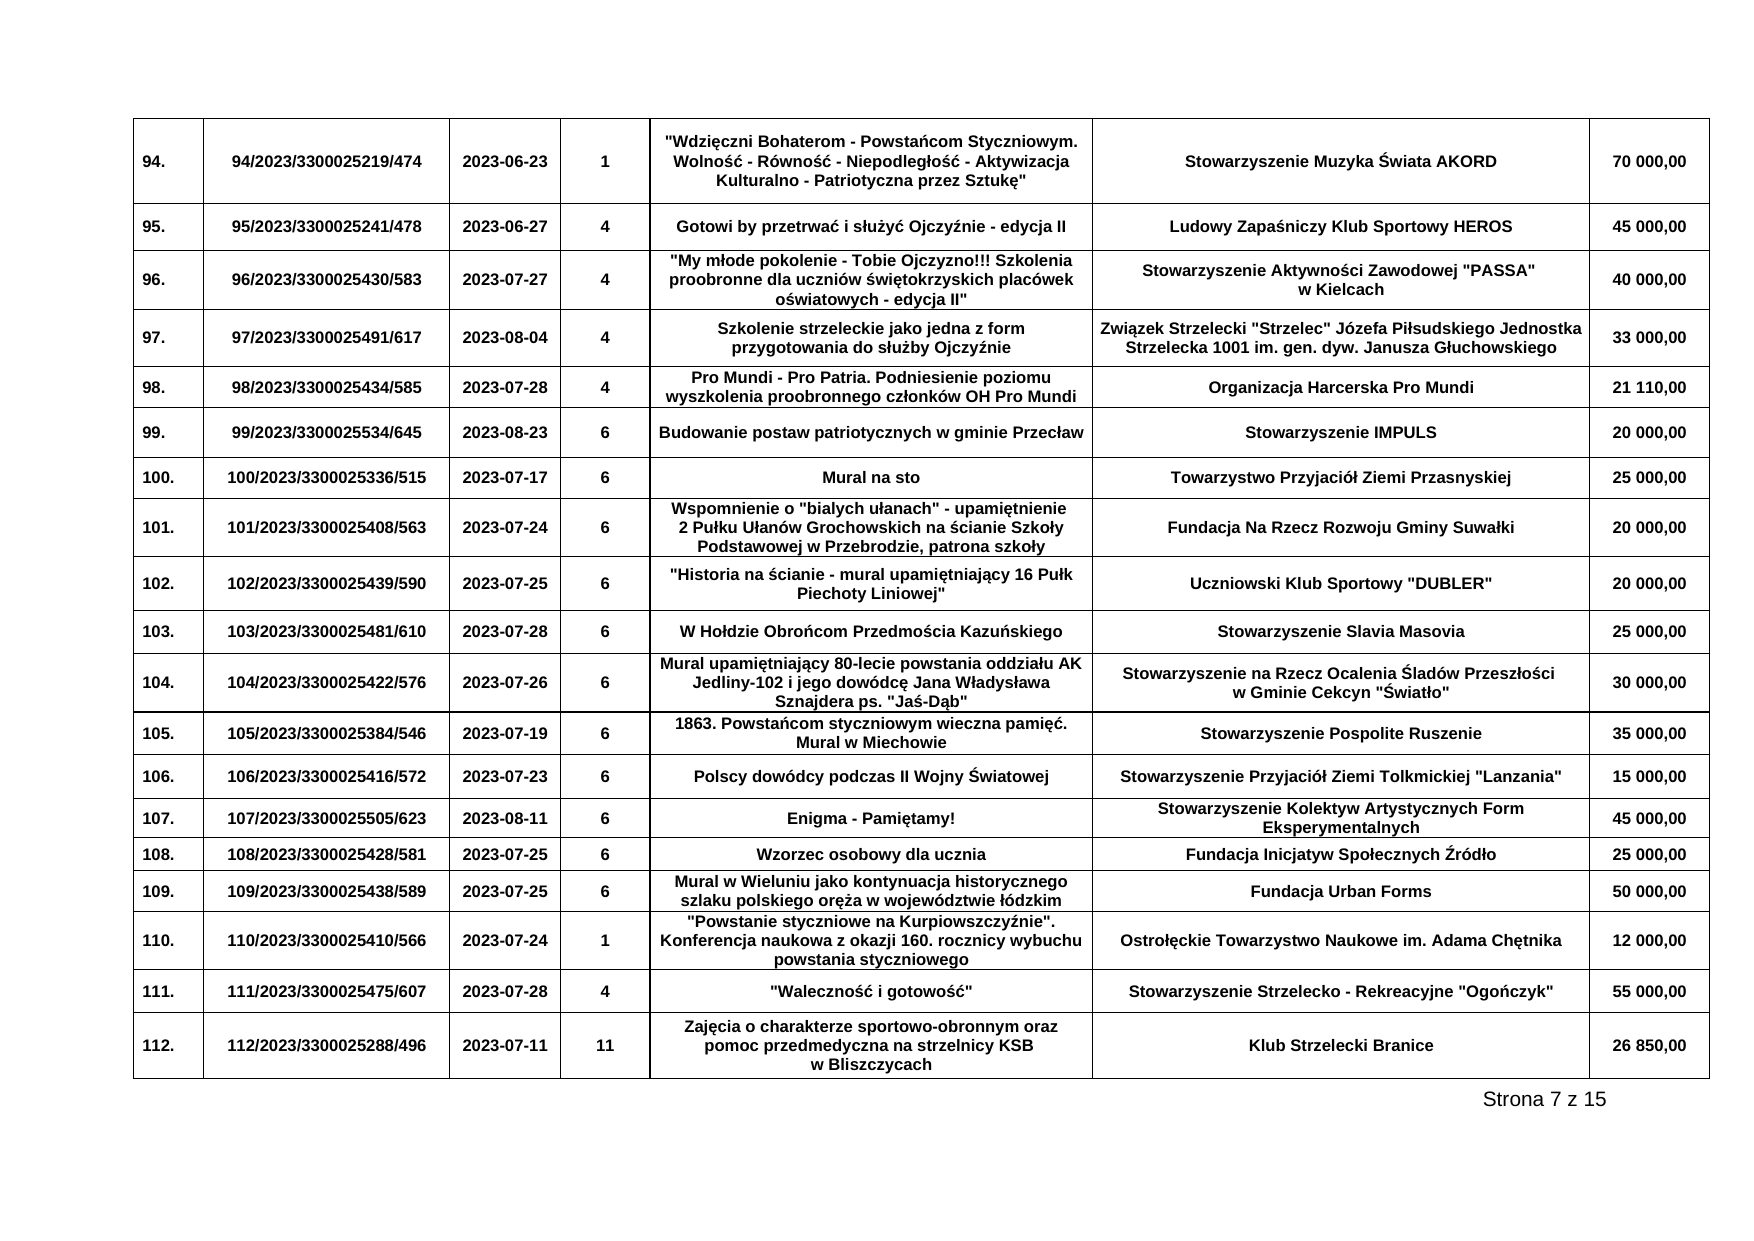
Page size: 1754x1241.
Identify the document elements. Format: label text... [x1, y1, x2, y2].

table_cell [134, 611, 203, 653]
table_cell 2023-07-27 [450, 251, 560, 308]
table_cell Ludowy Zapaśniczy Klub Sportowy HEROS [1093, 204, 1589, 250]
table_cell 2023-07-11 [450, 1013, 560, 1077]
table_cell 96/2023/3300025430/583 [204, 251, 449, 308]
table_cell [134, 458, 203, 497]
table_cell Organizacja Harcerska Pro Mundi [1093, 367, 1589, 407]
table_cell 2023-07-24 [450, 912, 560, 969]
table_cell [134, 912, 203, 969]
table_cell 104/2023/3300025422/576 [204, 654, 449, 711]
table_cell [134, 408, 203, 457]
table_cell "Wdzięczni Bohaterom - Powstańcom Styczniowym. Wolność - Równość - Niepodległość - Aktywizacja Kulturalno - Patriotyczna przez Sztukę" [651, 119, 1092, 203]
table_cell Wspomnienie o "bialych ułanach" - upamiętnienie 2 Pułku Ułanów Grochowskich na ścianie Szkoły Podstawowej w Przebrodzie, patrona szkoły [651, 499, 1092, 556]
table_cell 6 [561, 838, 649, 870]
table_cell [134, 204, 203, 250]
table_cell Stowarzyszenie Pospolite Ruszenie [1093, 713, 1589, 754]
table_cell Zajęcia o charakterze sportowo-obronnym oraz pomoc przedmedyczna na strzelnicy KSB w Bliszczycach [651, 1013, 1092, 1077]
table_cell 20 000,00 [1590, 499, 1709, 556]
table_cell 2023-07-28 [450, 367, 560, 407]
table_cell Mural na sto [651, 458, 1092, 497]
table_cell 6 [561, 557, 649, 610]
table_cell 2023-08-11 [450, 799, 560, 837]
table_cell [134, 799, 203, 837]
table_cell 25 000,00 [1590, 458, 1709, 497]
table_cell 55 000,00 [1590, 970, 1709, 1012]
table_cell 15 000,00 [1590, 755, 1709, 798]
table_cell W Hołdzie Obrońcom Przedmościa Kazuńskiego [651, 611, 1092, 653]
table_cell [134, 499, 203, 556]
table_cell 4 [561, 970, 649, 1012]
table_cell 2023-08-23 [450, 408, 560, 457]
table_cell 2023-06-23 [450, 119, 560, 203]
table_cell Mural upamiętniający 80-lecie powstania oddziału AK Jedliny-102 i jego dowódcę Jana Władysława Sznajdera ps. "Jaś-Dąb" [651, 654, 1092, 711]
table_cell 4 [561, 204, 649, 250]
table_cell Stowarzyszenie Kolektyw Artystycznych Form Eksperymentalnych [1093, 799, 1589, 837]
table_cell 94/2023/3300025219/474 [204, 119, 449, 203]
table_cell 108/2023/3300025428/581 [204, 838, 449, 870]
table_cell Stowarzyszenie Strzelecko - Rekreacyjne "Ogończyk" [1093, 970, 1589, 1012]
table_cell 1 [561, 119, 649, 203]
table_cell Budowanie postaw patriotycznych w gminie Przecław [651, 408, 1092, 457]
table_cell 70 000,00 [1590, 119, 1709, 203]
table_cell 110/2023/3300025410/566 [204, 912, 449, 969]
table_cell 6 [561, 755, 649, 798]
table_cell Fundacja Na Rzecz Rozwoju Gminy Suwałki [1093, 499, 1589, 556]
table_cell 40 000,00 [1590, 251, 1709, 308]
table_cell Towarzystwo Przyjaciół Ziemi Przasnyskiej [1093, 458, 1589, 497]
table_cell 2023-07-25 [450, 838, 560, 870]
table_cell 2023-07-25 [450, 871, 560, 911]
table_cell 102/2023/3300025439/590 [204, 557, 449, 610]
table_cell Pro Mundi - Pro Patria. Podniesienie poziomu wyszkolenia proobronnego członków OH Pro Mundi [651, 367, 1092, 407]
table_cell [134, 310, 203, 366]
table_cell Fundacja Inicjatyw Społecznych Źródło [1093, 838, 1589, 870]
table_cell 109/2023/3300025438/589 [204, 871, 449, 911]
table_cell [134, 557, 203, 610]
table_cell [134, 1013, 203, 1077]
table_cell [134, 654, 203, 711]
table_cell 25 000,00 [1590, 611, 1709, 653]
table_cell "Waleczność i gotowość" [651, 970, 1092, 1012]
table_cell Stowarzyszenie Muzyka Świata AKORD [1093, 119, 1589, 203]
table_cell Polscy dowódcy podczas II Wojny Światowej [651, 755, 1092, 798]
table_cell 33 000,00 [1590, 310, 1709, 366]
table_cell 112/2023/3300025288/496 [204, 1013, 449, 1077]
table_cell [134, 713, 203, 754]
table_cell 35 000,00 [1590, 713, 1709, 754]
table_cell 12 000,00 [1590, 912, 1709, 969]
table_cell 2023-07-17 [450, 458, 560, 497]
table_cell Stowarzyszenie Przyjaciół Ziemi Tolkmickiej "Lanzania" [1093, 755, 1589, 798]
table_cell 6 [561, 713, 649, 754]
table_cell 4 [561, 251, 649, 308]
table_cell 99/2023/3300025534/645 [204, 408, 449, 457]
table_cell 21 110,00 [1590, 367, 1709, 407]
table_cell 2023-07-23 [450, 755, 560, 798]
table_cell 6 [561, 611, 649, 653]
table_cell 6 [561, 871, 649, 911]
table_cell 45 000,00 [1590, 799, 1709, 837]
table_cell 95/2023/3300025241/478 [204, 204, 449, 250]
table_cell 106/2023/3300025416/572 [204, 755, 449, 798]
table_cell 2023-08-04 [450, 310, 560, 366]
table_cell 2023-07-24 [450, 499, 560, 556]
table_cell [134, 119, 203, 203]
table_cell 105/2023/3300025384/546 [204, 713, 449, 754]
table_cell 2023-07-26 [450, 654, 560, 711]
table_cell 2023-07-28 [450, 611, 560, 653]
table_cell 111/2023/3300025475/607 [204, 970, 449, 1012]
table_cell Fundacja Urban Forms [1093, 871, 1589, 911]
table_cell 101/2023/3300025408/563 [204, 499, 449, 556]
table_cell Stowarzyszenie na Rzecz Ocalenia Śladów Przeszłości w Gminie Cekcyn "Światło" [1093, 654, 1589, 711]
table_cell 103/2023/3300025481/610 [204, 611, 449, 653]
table_cell [134, 838, 203, 870]
table_cell 107/2023/3300025505/623 [204, 799, 449, 837]
table_cell 6 [561, 499, 649, 556]
table_cell Mural w Wieluniu jako kontynuacja historycznego szlaku polskiego oręża w województwie łódzkim [651, 871, 1092, 911]
table_cell [134, 367, 203, 407]
table_cell 20 000,00 [1590, 408, 1709, 457]
table_cell 98/2023/3300025434/585 [204, 367, 449, 407]
table_cell [134, 251, 203, 308]
table_cell 25 000,00 [1590, 838, 1709, 870]
table_cell 4 [561, 310, 649, 366]
table_cell [134, 970, 203, 1012]
table_cell 11 [561, 1013, 649, 1077]
table_cell 97/2023/3300025491/617 [204, 310, 449, 366]
table_cell Szkolenie strzeleckie jako jedna z form przygotowania do służby Ojczyźnie [651, 310, 1092, 366]
table_cell Enigma - Pamiętamy! [651, 799, 1092, 837]
table_cell 50 000,00 [1590, 871, 1709, 911]
table_cell 20 000,00 [1590, 557, 1709, 610]
table_cell Stowarzyszenie Slavia Masovia [1093, 611, 1589, 653]
table_cell 6 [561, 408, 649, 457]
table_cell 6 [561, 654, 649, 711]
table_cell Stowarzyszenie Aktywności Zawodowej "PASSA" w Kielcach [1093, 251, 1589, 308]
table_cell 2023-07-19 [450, 713, 560, 754]
table_cell Uczniowski Klub Sportowy "DUBLER" [1093, 557, 1589, 610]
table_cell 2023-07-25 [450, 557, 560, 610]
table_cell 6 [561, 458, 649, 497]
table_cell 2023-07-28 [450, 970, 560, 1012]
table_cell 26 850,00 [1590, 1013, 1709, 1077]
table_cell Ostrołęckie Towarzystwo Naukowe im. Adama Chętnika [1093, 912, 1589, 969]
table_cell [134, 755, 203, 798]
table_cell 1863. Powstańcom styczniowym wieczna pamięć. Mural w Miechowie [651, 713, 1092, 754]
table_cell Gotowi by przetrwać i służyć Ojczyźnie - edycja II [651, 204, 1092, 250]
table_cell Wzorzec osobowy dla ucznia [651, 838, 1092, 870]
table_cell "Historia na ścianie - mural upamiętniający 16 Pułk Piechoty Liniowej" [651, 557, 1092, 610]
table_cell Stowarzyszenie IMPULS [1093, 408, 1589, 457]
table_cell [134, 871, 203, 911]
table_cell Klub Strzelecki Branice [1093, 1013, 1589, 1077]
table_cell 4 [561, 367, 649, 407]
table_cell "Powstanie styczniowe na Kurpiowszczyźnie". Konferencja naukowa z okazji 160. rocznicy wybuchu powstania styczniowego [651, 912, 1092, 969]
table_cell 6 [561, 799, 649, 837]
table_cell Związek Strzelecki "Strzelec" Józefa Piłsudskiego Jednostka Strzelecka 1001 im. gen. dyw. Janusza Głuchowskiego [1093, 310, 1589, 366]
table_cell 2023-06-27 [450, 204, 560, 250]
table_cell 1 [561, 912, 649, 969]
table_cell "My młode pokolenie - Tobie Ojczyzno!!! Szkolenia proobronne dla uczniów świętokrzyskich placówek oświatowych - edycja II" [651, 251, 1092, 308]
table_cell 45 000,00 [1590, 204, 1709, 250]
table_cell 100/2023/3300025336/515 [204, 458, 449, 497]
table_cell 30 000,00 [1590, 654, 1709, 711]
